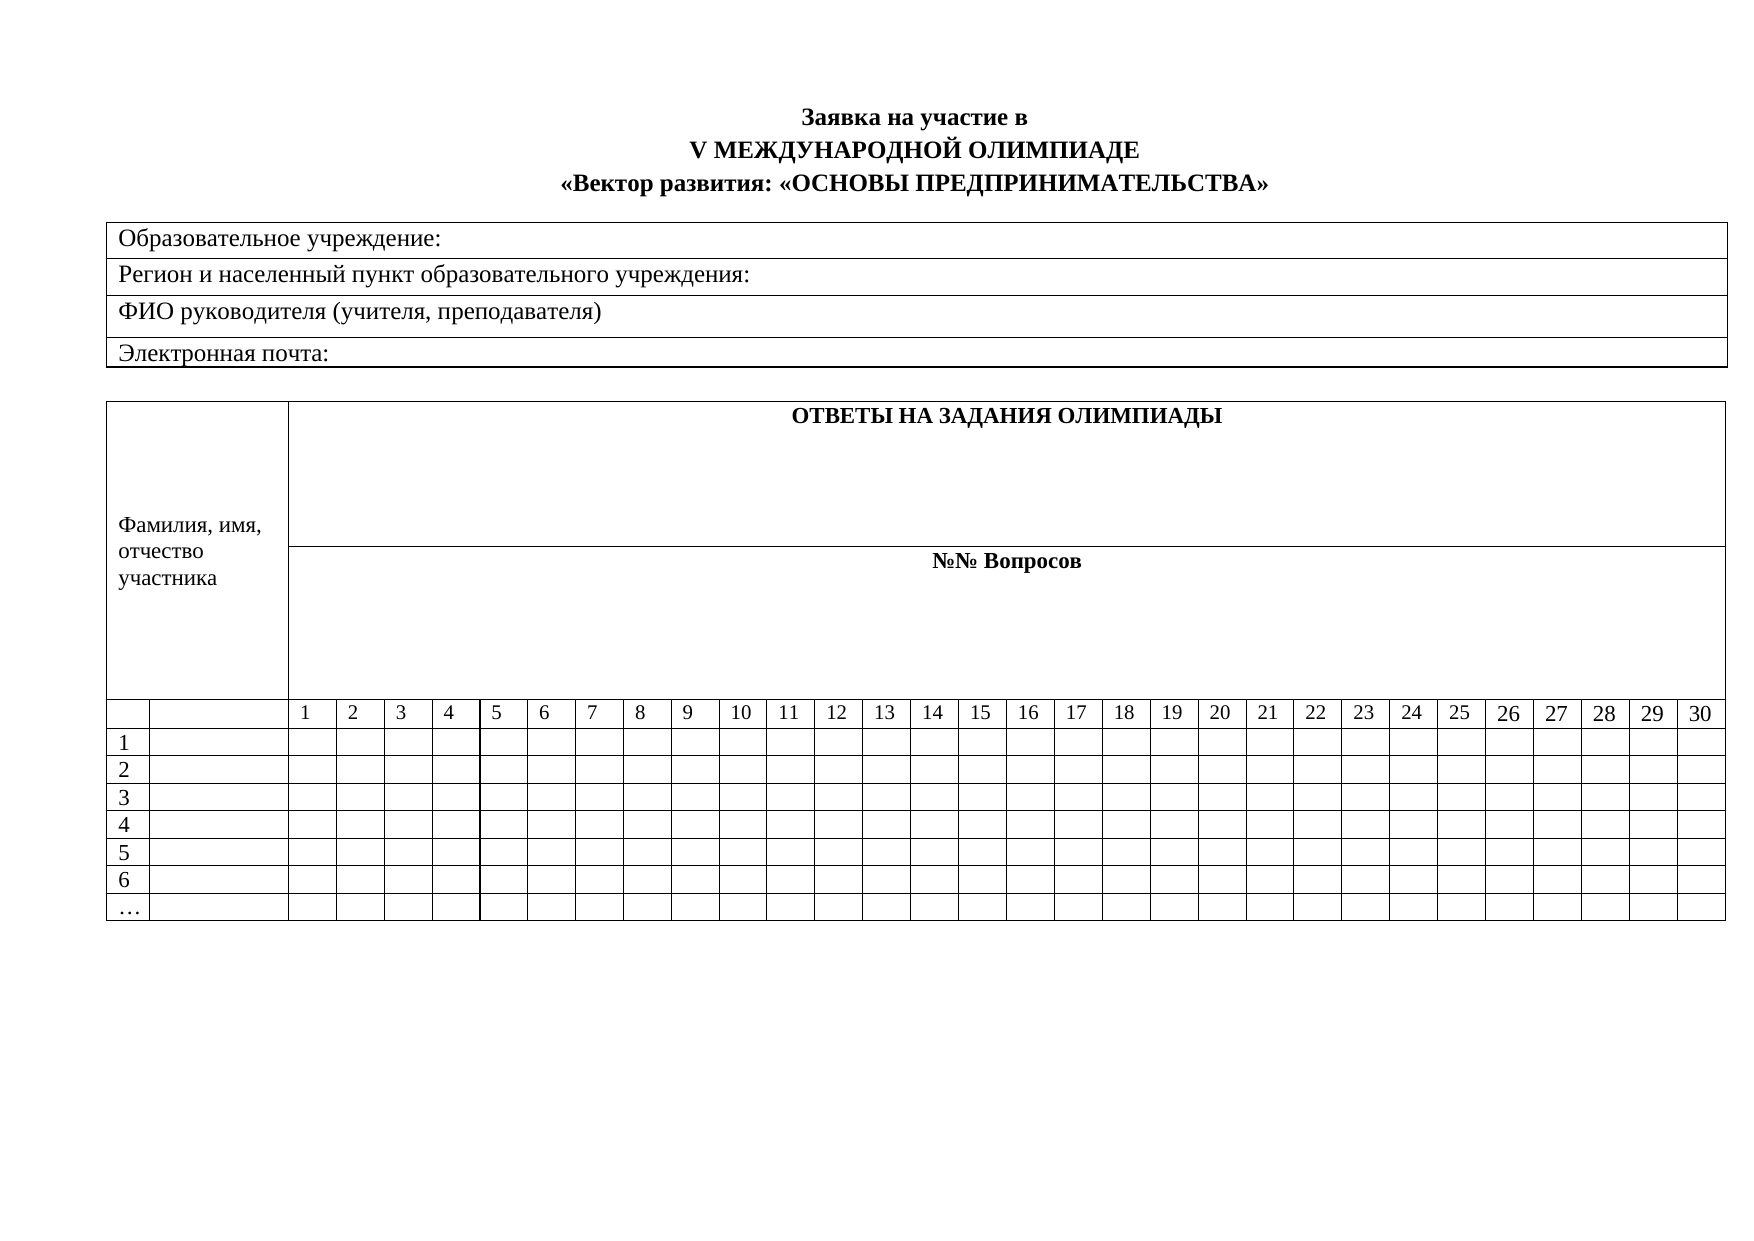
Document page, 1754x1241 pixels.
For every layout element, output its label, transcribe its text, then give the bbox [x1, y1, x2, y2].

table_cell [959, 811, 1006, 838]
table_cell [1151, 894, 1198, 920]
table_cell [1247, 866, 1293, 892]
table_cell [289, 894, 336, 920]
table_cell [1294, 894, 1341, 920]
table_cell [911, 894, 958, 920]
table_cell [528, 784, 575, 810]
table_cell [767, 839, 814, 865]
table_cell 2 [107, 756, 149, 783]
table_cell [337, 811, 384, 838]
table_cell [863, 784, 910, 810]
table_cell [767, 756, 814, 783]
table_cell [1055, 866, 1102, 892]
table_cell [1438, 784, 1485, 810]
table_cell [1534, 866, 1581, 892]
table_cell [150, 700, 288, 728]
table_cell [576, 866, 623, 892]
table_cell [672, 866, 719, 892]
table_cell [1007, 784, 1054, 810]
table_cell [1199, 839, 1246, 865]
table_cell 9 [672, 700, 719, 728]
table_cell [576, 894, 623, 920]
table_cell 3 [385, 700, 432, 728]
table_cell 18 [1103, 700, 1150, 728]
table_cell [385, 784, 432, 810]
table_cell [863, 839, 910, 865]
table_cell [337, 784, 384, 810]
table_cell [1534, 894, 1581, 920]
table_cell … [107, 894, 149, 920]
table_cell [1630, 839, 1677, 865]
table_cell [337, 839, 384, 865]
table_cell [150, 811, 288, 838]
table_cell [720, 866, 766, 892]
table_cell Регион и населенный пункт образовательного учреждения: [107, 259, 1727, 295]
table_cell [1151, 839, 1198, 865]
table_cell [1582, 811, 1629, 838]
table_cell [1438, 811, 1485, 838]
table_cell [1534, 729, 1581, 755]
table_cell [1486, 839, 1533, 865]
table_cell [1199, 784, 1246, 810]
table_cell 30 [1678, 700, 1725, 728]
table_cell [672, 784, 719, 810]
table_cell [863, 866, 910, 892]
table_cell [1342, 866, 1389, 892]
table_cell [1055, 756, 1102, 783]
table_cell [385, 866, 432, 892]
table_cell [1678, 811, 1725, 838]
table_cell [863, 729, 910, 755]
table_cell 4 [433, 700, 479, 728]
table_cell [1247, 894, 1293, 920]
table_cell 4 [107, 811, 149, 838]
table_cell [1007, 811, 1054, 838]
table_cell [672, 729, 719, 755]
table_cell [1390, 839, 1437, 865]
table_cell [433, 839, 479, 865]
table_cell [1678, 729, 1725, 755]
table_cell [337, 894, 384, 920]
table_cell [959, 756, 1006, 783]
table_cell [385, 894, 432, 920]
table_cell [720, 756, 766, 783]
table_cell [1294, 756, 1341, 783]
table_cell 6 [528, 700, 575, 728]
table_cell [863, 811, 910, 838]
table_cell [1103, 839, 1150, 865]
table_cell [815, 839, 862, 865]
table_cell [150, 866, 288, 892]
table_cell [1486, 756, 1533, 783]
table_cell 1 [107, 729, 149, 755]
table_cell [1678, 756, 1725, 783]
table_cell [959, 729, 1006, 755]
table_cell [576, 811, 623, 838]
table_cell [1678, 894, 1725, 920]
table_cell [1151, 866, 1198, 892]
table_cell [150, 784, 288, 810]
table_cell 24 [1390, 700, 1437, 728]
table_cell [289, 811, 336, 838]
table_cell [107, 700, 149, 728]
table_cell [289, 784, 336, 810]
table_cell [624, 811, 671, 838]
table_cell [624, 756, 671, 783]
table_cell [1390, 894, 1437, 920]
table_cell 16 [1007, 700, 1054, 728]
table_cell [576, 839, 623, 865]
table_cell 8 [624, 700, 671, 728]
table_cell [720, 811, 766, 838]
table_cell [1199, 811, 1246, 838]
table_cell [1630, 866, 1677, 892]
table_cell [1151, 811, 1198, 838]
table_cell ФИО руководителя (учителя, преподавателя) [107, 296, 1727, 337]
list Заявка на участие в [193, 102, 1636, 131]
table_cell [1582, 729, 1629, 755]
table_cell [767, 729, 814, 755]
table_cell [481, 811, 527, 838]
list «Вектор развития: «ОСНОВЫ ПРЕДПРИНИМАТЕЛЬСТВА» [193, 168, 1636, 197]
table_cell [1103, 811, 1150, 838]
table_cell 5 [481, 700, 527, 728]
table_cell [1151, 729, 1198, 755]
table_cell [337, 729, 384, 755]
table_cell [1247, 839, 1293, 865]
table_cell [1582, 839, 1629, 865]
table_cell 20 [1199, 700, 1246, 728]
table_cell [150, 839, 288, 865]
table_cell [1582, 866, 1629, 892]
table_cell [289, 756, 336, 783]
table_cell [1294, 866, 1341, 892]
table_cell [1294, 729, 1341, 755]
table_cell [289, 866, 336, 892]
table_cell [1199, 729, 1246, 755]
table_cell [767, 811, 814, 838]
table_cell [672, 756, 719, 783]
table_cell 15 [959, 700, 1006, 728]
table_cell [1342, 784, 1389, 810]
table_cell 25 [1438, 700, 1485, 728]
table_cell №№ Вопросов [289, 547, 1725, 699]
table_cell 12 [815, 700, 862, 728]
table_cell [289, 839, 336, 865]
table_cell [720, 839, 766, 865]
table_cell [1103, 784, 1150, 810]
table_cell [385, 729, 432, 755]
table_cell [1486, 729, 1533, 755]
table_cell [1342, 811, 1389, 838]
table_cell [1247, 729, 1293, 755]
table_cell [959, 894, 1006, 920]
table_cell [433, 729, 479, 755]
table_header ОТВЕТЫ НА ЗАДАНИЯ ОЛИМПИАДЫ [289, 402, 1725, 546]
table_cell [1151, 784, 1198, 810]
table_cell [1678, 784, 1725, 810]
table_cell [1007, 756, 1054, 783]
table_cell 23 [1342, 700, 1389, 728]
table_cell [433, 756, 479, 783]
table_cell 13 [863, 700, 910, 728]
table_cell [1438, 894, 1485, 920]
table_cell [1294, 839, 1341, 865]
table_cell [150, 729, 288, 755]
table_cell [481, 839, 527, 865]
table_cell [1103, 894, 1150, 920]
table_cell [911, 839, 958, 865]
table_cell 3 [107, 784, 149, 810]
table_cell [1390, 784, 1437, 810]
table_cell [1103, 729, 1150, 755]
table_cell [433, 894, 479, 920]
table_cell [815, 756, 862, 783]
table_cell 19 [1151, 700, 1198, 728]
table_cell [1390, 756, 1437, 783]
table_cell [528, 866, 575, 892]
table_cell [1199, 756, 1246, 783]
table_cell 26 [1486, 700, 1533, 728]
table_cell [1390, 866, 1437, 892]
table_cell [385, 839, 432, 865]
table_cell [1055, 839, 1102, 865]
table_cell [720, 784, 766, 810]
table_cell [1438, 839, 1485, 865]
table_cell [528, 894, 575, 920]
table_cell 17 [1055, 700, 1102, 728]
table_cell [911, 811, 958, 838]
table_cell [1582, 756, 1629, 783]
table_cell 28 [1582, 700, 1629, 728]
table_cell [1007, 839, 1054, 865]
table_cell [1055, 894, 1102, 920]
table_cell [959, 866, 1006, 892]
table_cell [1294, 811, 1341, 838]
table_cell [1247, 756, 1293, 783]
table_cell [1342, 894, 1389, 920]
table_cell [1055, 729, 1102, 755]
table_cell [576, 784, 623, 810]
table_cell [481, 784, 527, 810]
table_cell [1534, 756, 1581, 783]
table_cell [528, 839, 575, 865]
table_cell [1342, 839, 1389, 865]
table_cell [385, 756, 432, 783]
table_cell [1630, 729, 1677, 755]
table_cell [1342, 729, 1389, 755]
table_cell [911, 784, 958, 810]
table_cell [720, 894, 766, 920]
table_cell [337, 756, 384, 783]
table_cell 5 [107, 839, 149, 865]
table_cell [1007, 729, 1054, 755]
table_cell [433, 866, 479, 892]
table_cell [1199, 894, 1246, 920]
table_cell [1678, 866, 1725, 892]
table_cell [863, 756, 910, 783]
table_cell [672, 811, 719, 838]
table_cell [624, 784, 671, 810]
table_cell [624, 729, 671, 755]
table_cell [1151, 756, 1198, 783]
table_cell [911, 866, 958, 892]
table_cell [624, 894, 671, 920]
table_cell [1630, 756, 1677, 783]
table_cell [1534, 784, 1581, 810]
table_cell [911, 729, 958, 755]
table_cell 11 [767, 700, 814, 728]
table_cell [767, 894, 814, 920]
table_cell [1103, 756, 1150, 783]
table_cell 7 [576, 700, 623, 728]
table_cell [576, 729, 623, 755]
table_cell [481, 756, 527, 783]
table_cell [1486, 811, 1533, 838]
table_cell [720, 729, 766, 755]
table_cell [433, 811, 479, 838]
table_cell [767, 866, 814, 892]
table_cell [767, 784, 814, 810]
table_cell [1294, 784, 1341, 810]
table_cell [1247, 811, 1293, 838]
table_cell [1486, 866, 1533, 892]
table_cell [576, 756, 623, 783]
table_cell [1438, 729, 1485, 755]
table_cell [150, 894, 288, 920]
table_cell [1390, 811, 1437, 838]
table_header Фамилия, имя, отчество участника [107, 402, 288, 699]
table_header Образовательное учреждение: [107, 223, 1727, 258]
table_cell [624, 839, 671, 865]
table_cell [1678, 839, 1725, 865]
table_cell [1247, 784, 1293, 810]
table_cell [1007, 894, 1054, 920]
table_cell [624, 866, 671, 892]
table_cell [481, 729, 527, 755]
table_cell 22 [1294, 700, 1341, 728]
table_cell [1390, 729, 1437, 755]
table_cell [1007, 866, 1054, 892]
table_cell [959, 839, 1006, 865]
table_cell [1055, 784, 1102, 810]
table_cell [1486, 894, 1533, 920]
table_cell 10 [720, 700, 766, 728]
table_cell [815, 866, 862, 892]
table_cell [1582, 894, 1629, 920]
table_cell [1055, 811, 1102, 838]
table_cell [815, 894, 862, 920]
table_cell [1582, 784, 1629, 810]
table_cell [1438, 756, 1485, 783]
table_cell [433, 784, 479, 810]
table_cell 21 [1247, 700, 1293, 728]
table_cell [150, 756, 288, 783]
table_cell [815, 811, 862, 838]
table_cell [289, 729, 336, 755]
table_cell [815, 784, 862, 810]
table_cell [911, 756, 958, 783]
table_cell [1534, 839, 1581, 865]
table_cell [385, 811, 432, 838]
table_cell [959, 784, 1006, 810]
table_cell [672, 839, 719, 865]
table_cell [1630, 784, 1677, 810]
table_cell 1 [289, 700, 336, 728]
table_cell 29 [1630, 700, 1677, 728]
table_cell [1486, 784, 1533, 810]
table_cell [1534, 811, 1581, 838]
table_cell [528, 729, 575, 755]
table_cell 27 [1534, 700, 1581, 728]
table_cell [1630, 894, 1677, 920]
table_cell [337, 866, 384, 892]
table_cell Электронная почта: [107, 338, 1727, 366]
table_cell 2 [337, 700, 384, 728]
table_cell 14 [911, 700, 958, 728]
table_cell [863, 894, 910, 920]
table_cell [528, 811, 575, 838]
table_cell [1630, 811, 1677, 838]
table_cell [1199, 866, 1246, 892]
table_cell [528, 756, 575, 783]
table_cell [1438, 866, 1485, 892]
table_cell [815, 729, 862, 755]
table_cell [1342, 756, 1389, 783]
table_cell [481, 894, 527, 920]
table_cell [481, 866, 527, 892]
table_cell [1103, 866, 1150, 892]
list V МЕЖДУНАРОДНОЙ ОЛИМПИАДЕ [193, 135, 1636, 164]
table_cell 6 [107, 866, 149, 892]
table_cell [672, 894, 719, 920]
